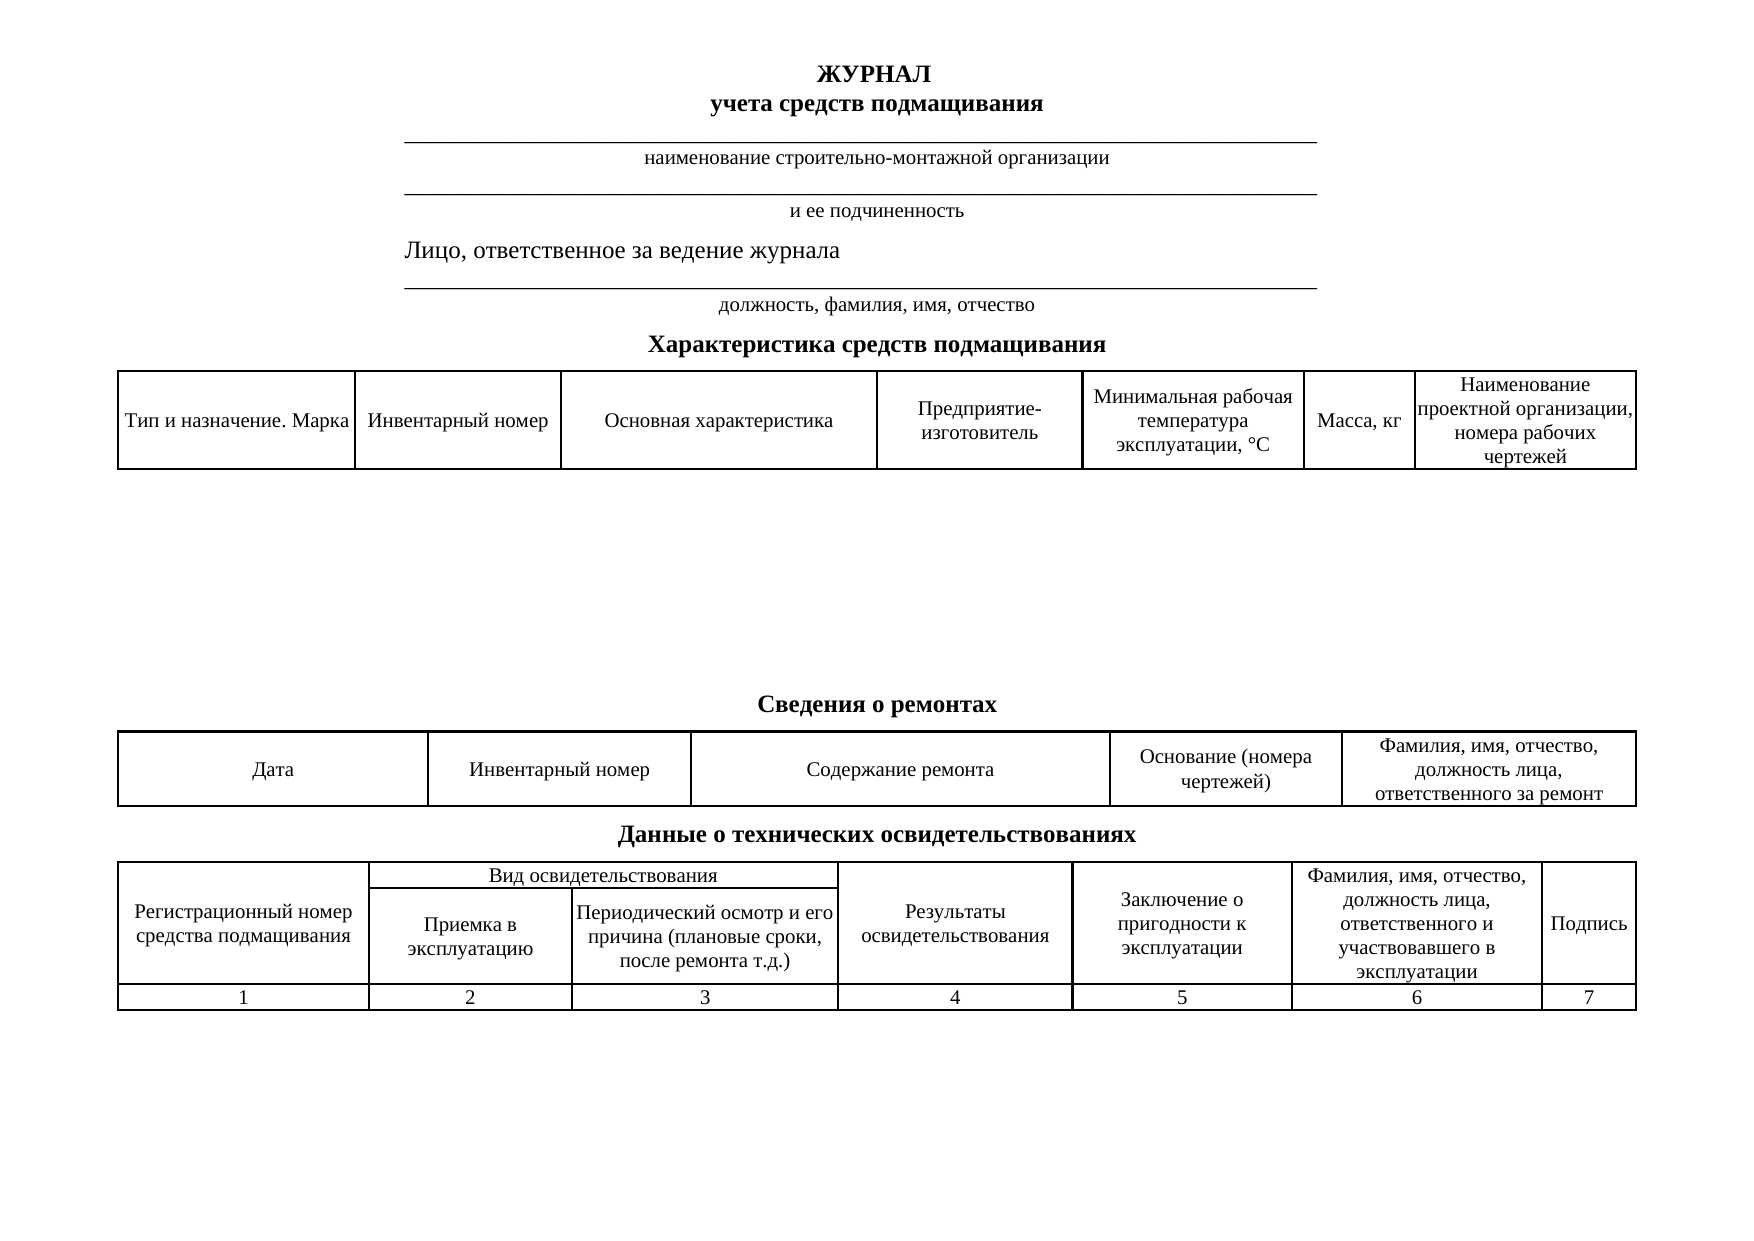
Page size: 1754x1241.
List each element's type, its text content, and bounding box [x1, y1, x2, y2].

table_cell 3 [573, 985, 837, 1009]
table_header Наименование проектной организации, номера рабочих чертежей [1416, 372, 1635, 468]
table_header Результаты освидетельствования [839, 863, 1071, 983]
table_cell Приемка в эксплуатацию [370, 889, 571, 983]
table_header ЖУРНАЛ учета средств подмащивания _________________________________________________________________________ наименование строительно-монтажной организации _________________________________________________________________________ и ее подчиненность Лицо, ответственное за ведение журнала _________________________________________________________________________ должность, фамилия, имя, отчество [393, 59, 1361, 316]
table_header Заключение о пригодности к эксплуатации [1074, 863, 1291, 983]
table_cell 2 [370, 985, 571, 1009]
table_header Вид освидетельствования [370, 863, 837, 887]
table_header Основная характеристика [562, 372, 876, 468]
table_header Тип и назначение. Марка [119, 372, 354, 468]
table_header Предприятие-изготовитель [878, 372, 1081, 468]
table_header Инвентарный номер [429, 733, 690, 805]
table_header Содержание ремонта [692, 733, 1109, 805]
text Характеристика средств подмащивания [118, 329, 1636, 357]
text Данные о технических освидетельствованиях [118, 819, 1636, 848]
table_cell 1 [119, 985, 368, 1009]
table_header Фамилия, имя, отчество, должность лица, ответственного за ремонт [1343, 733, 1635, 805]
table_cell 7 [1543, 985, 1635, 1009]
table_header Инвентарный номер [356, 372, 560, 468]
text Сведения о ремонтах [118, 689, 1636, 718]
table_cell 5 [1074, 985, 1291, 1009]
table_header Подпись [1543, 863, 1635, 983]
table_header Основание (номера чертежей) [1111, 733, 1341, 805]
table_cell 6 [1293, 985, 1541, 1009]
table_header Минимальная рабочая температура эксплуатации, °С [1084, 372, 1303, 468]
table_header Дата [119, 733, 427, 805]
table_cell 4 [839, 985, 1071, 1009]
table_cell Периодический осмотр и его причина (плановые сроки, после ремонта т.д.) [573, 889, 837, 983]
table_header Масса, кг [1305, 372, 1414, 468]
table_header Фамилия, имя, отчество, должность лица, ответственного и участвовавшего в эксплуатации [1293, 863, 1541, 983]
table_header Регистрационный номер средства подмащивания [119, 863, 368, 983]
